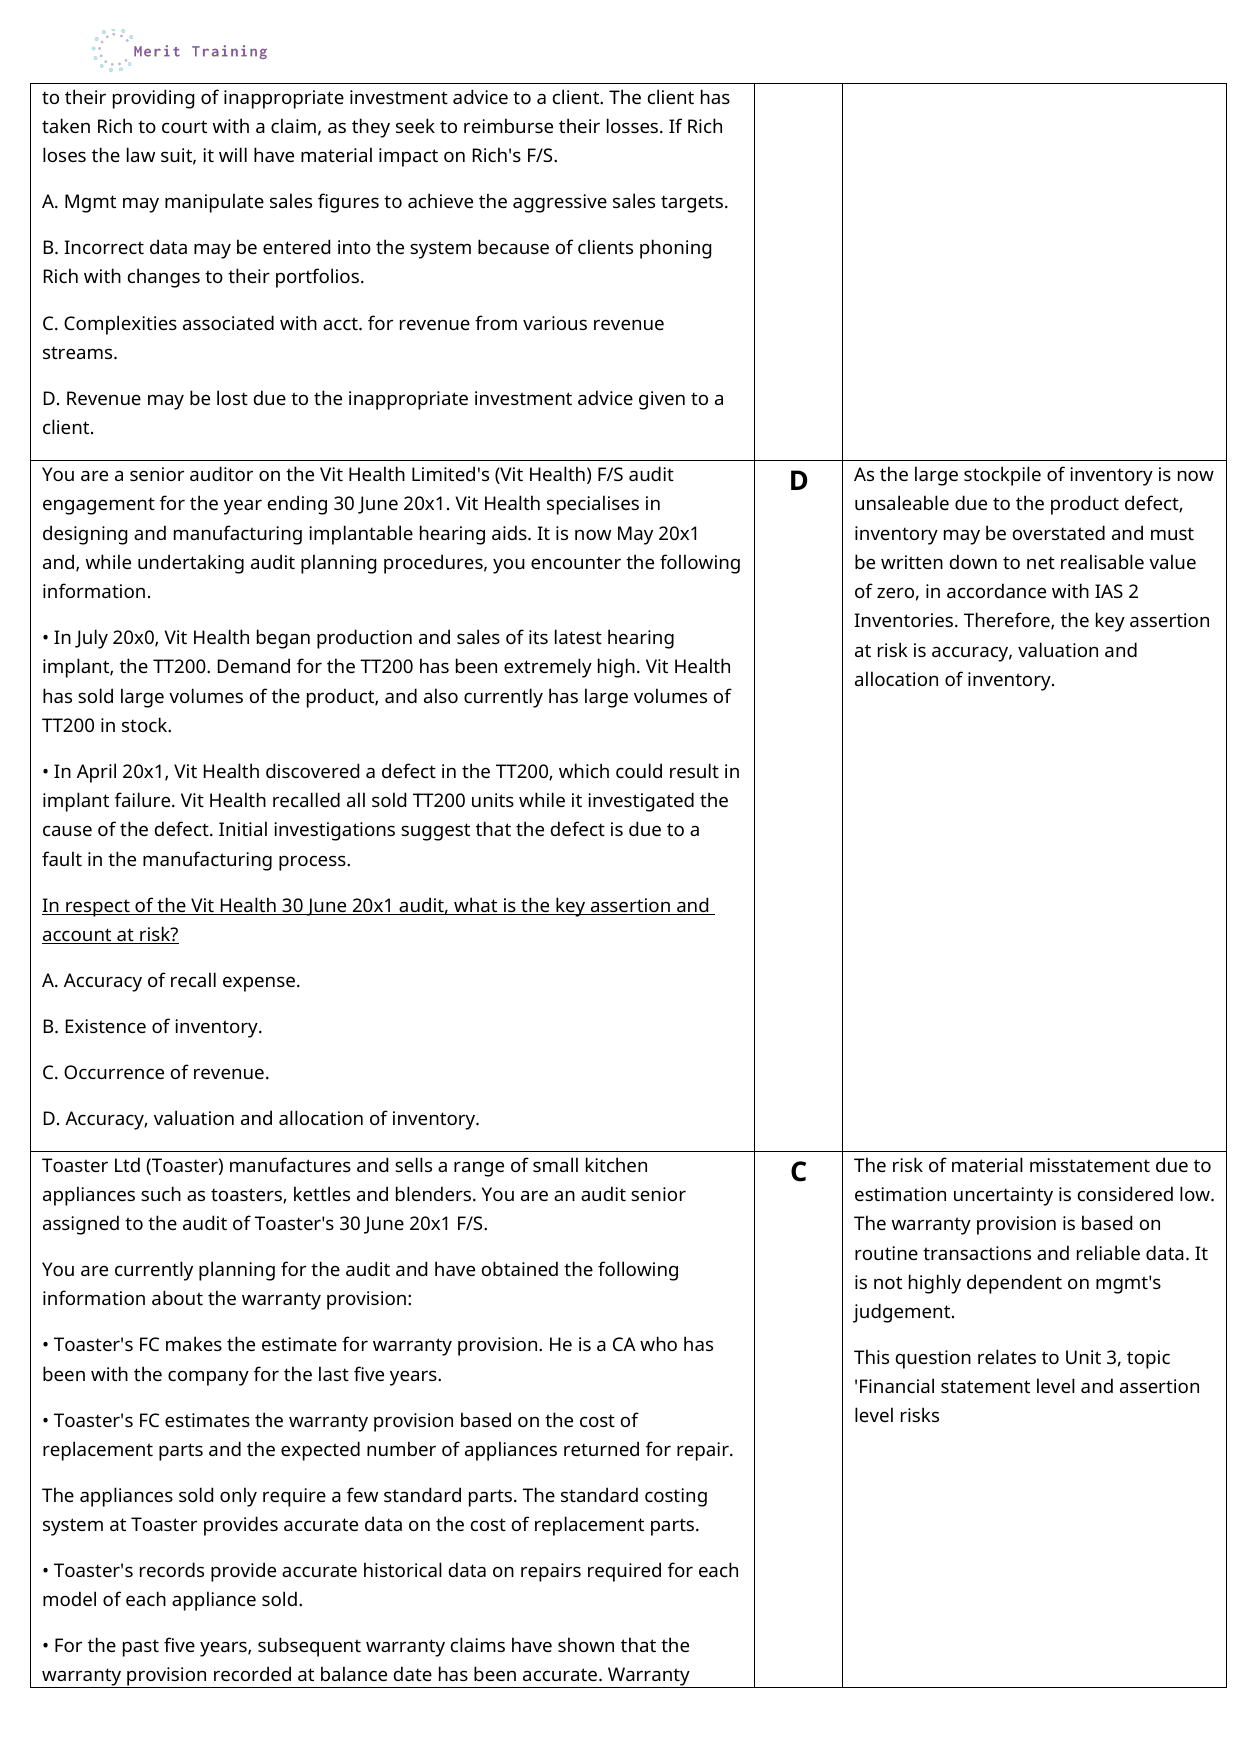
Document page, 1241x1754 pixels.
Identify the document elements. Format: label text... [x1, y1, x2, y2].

table_cell You are a senior auditor on the Vit Health Limited's (Vit Health) F/S audit engagement for the year ending 30 June 20x1. Vit Health specialises in designing and manufacturing implantable hearing aids. It is now May 20x1 and, while undertaking audit planning procedures, you encounter the following information. • In July 20x0, Vit Health began production and sales of its latest hearing implant, the TT200. Demand for the TT200 has been extremely high. Vit Health has sold large volumes of the product, and also currently has large volumes of TT200 in stock. • In April 20x1, Vit Health discovered a defect in the TT200, which could result in implant failure. Vit Health recalled all sold TT200 units while it investigated the cause of the defect. Initial investigations suggest that the defect is due to a fault in the manufacturing process. In respect of the Vit Health 30 June 20x1 audit, what is the key assertion and account at risk? A. Accuracy of recall expense. B. Existence of inventory. C. Occurrence of revenue. D. Accuracy, valuation and allocation of inventory. [31, 461, 754, 1151]
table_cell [31, 84, 754, 460]
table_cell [31, 1152, 754, 1687]
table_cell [843, 84, 1226, 460]
table_cell A [755, 84, 842, 460]
table_cell D [755, 461, 842, 1151]
table_cell C [755, 1152, 842, 1687]
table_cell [843, 1152, 1226, 1687]
picture [75, 29, 285, 83]
table_cell As the large stockpile of inventory is now unsaleable due to the product defect, inventory may be overstated and must be written down to net realisable value of zero, in accordance with IAS 2 Inventories. Therefore, the key assertion at risk is accuracy, valuation and allocation of inventory. [843, 461, 1226, 1151]
